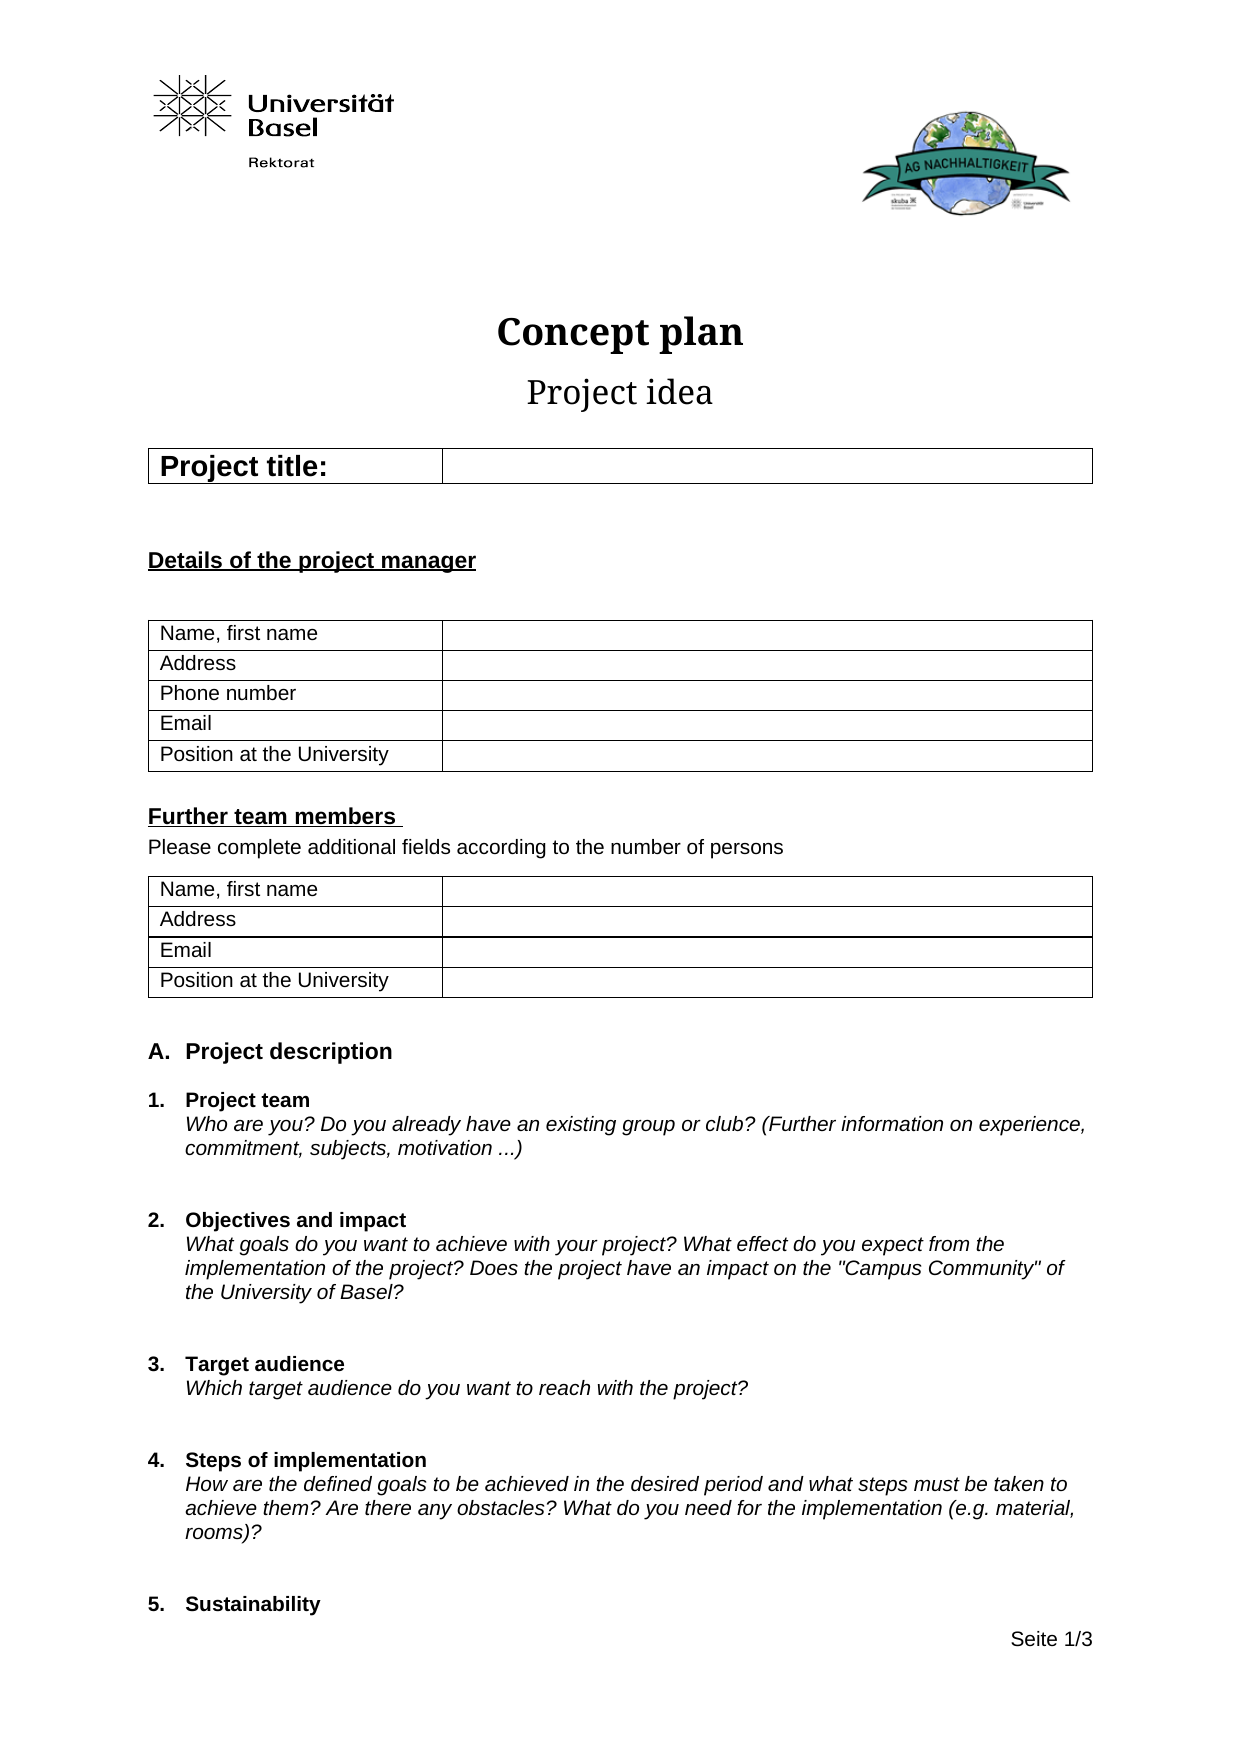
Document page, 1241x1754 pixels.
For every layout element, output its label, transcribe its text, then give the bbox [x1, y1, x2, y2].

list Project team [148, 1088, 1092, 1112]
table_cell [443, 651, 1092, 680]
table_cell Address [149, 907, 442, 936]
list Target audience [148, 1352, 1092, 1376]
table_cell Email [149, 938, 442, 967]
table_cell Position at the University [149, 741, 442, 771]
text Further team members [148, 803, 1092, 829]
table_cell [443, 741, 1092, 771]
list Sustainability [148, 1591, 1092, 1615]
table_cell [443, 938, 1092, 967]
text Which target audience do you want to reach with the project? [185, 1376, 1092, 1400]
table_header Name, first name [149, 621, 442, 650]
table_cell [443, 968, 1092, 997]
table_cell Address [149, 651, 442, 680]
table_cell [443, 907, 1092, 936]
text How are the defined goals to be achieved in the desired period and what steps must be taken to achieve them? Are there any obstacles? What do you need for the implementation (e.g. material, rooms)? [185, 1472, 1092, 1543]
text Details of the project manager [148, 547, 1092, 573]
table_cell [443, 711, 1092, 740]
table_header [443, 877, 1092, 906]
table_cell Email [149, 711, 442, 740]
table_header Project title: [149, 449, 442, 482]
list Steps of implementation [148, 1448, 1092, 1472]
list Who are you? Do you already have an existing group or club? (Further information on experience, commitment, subjects, motivation ...) [185, 1112, 1092, 1160]
picture [837, 105, 1093, 236]
list What goals do you want to achieve with your project? What effect do you expect from the implementation of the project? Does the project have an impact on the "Campus Community" of the University of Basel? [185, 1232, 1092, 1304]
table_cell Phone number [149, 681, 442, 710]
text Please complete additional fields according to the number of persons [148, 835, 1092, 859]
table_cell Position at the University [149, 968, 442, 997]
text Concept plan [148, 305, 1092, 356]
table_header Name, first name [149, 877, 442, 906]
list Objectives and impact [148, 1208, 1092, 1232]
list Project description [148, 1038, 1092, 1064]
text Project idea [148, 369, 1092, 414]
table_header [443, 449, 1092, 482]
table_header [443, 621, 1092, 650]
table_cell [443, 681, 1092, 710]
